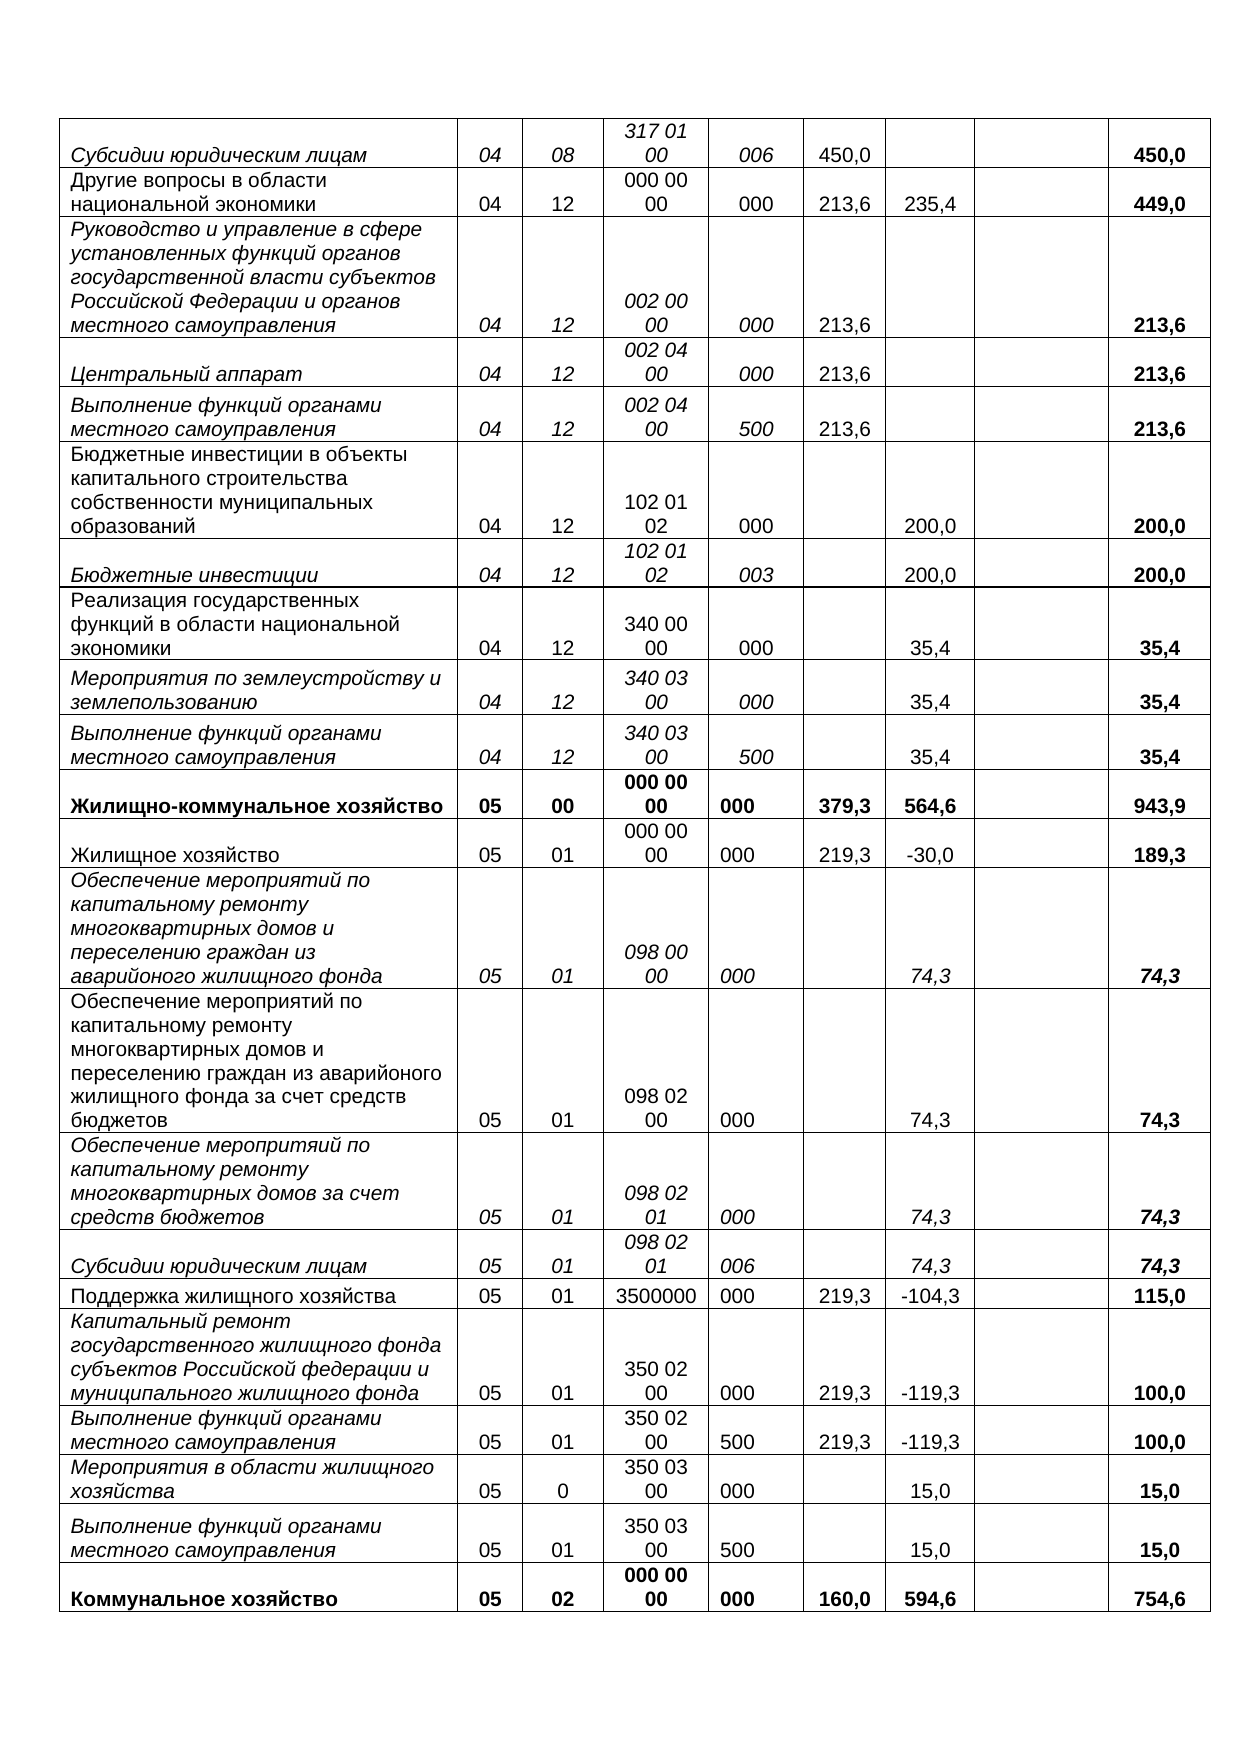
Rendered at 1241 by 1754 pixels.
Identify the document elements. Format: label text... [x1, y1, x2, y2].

table_cell Жилищное хозяйство [60, 819, 457, 867]
table_cell 35,4 [886, 660, 974, 714]
table_cell 12 [523, 168, 603, 216]
table_cell 000 [709, 1309, 803, 1404]
table_cell 01 [523, 1230, 603, 1278]
table_cell 000 [709, 1133, 803, 1229]
table_cell 01 [523, 868, 603, 987]
table_cell [804, 588, 885, 659]
table_cell [975, 168, 1108, 216]
table_cell Субсидии юридическим лицам [60, 119, 457, 167]
table_cell [804, 1230, 885, 1278]
table_cell [975, 819, 1108, 867]
table_cell 189,3 [1109, 819, 1210, 867]
table_cell 000 [709, 819, 803, 867]
table_cell 160,0 [804, 1563, 885, 1611]
table_cell 12 [523, 442, 603, 537]
table_cell 05 [458, 1309, 522, 1404]
table_cell 04 [458, 715, 522, 769]
table_cell Обеспечение мероприятий по капитальному ремонту многоквартирных домов и переселению граждан из аварийоного жилищного фонда за счет средств бюджетов [60, 989, 457, 1132]
table_cell Бюджетные инвестиции в объекты капитального строительства собственности муниципальных образований [60, 442, 457, 537]
table_cell 219,3 [804, 1309, 885, 1404]
table_cell 01 [523, 1406, 603, 1453]
table_cell 000 [709, 588, 803, 659]
table_cell 74,3 [1109, 868, 1210, 987]
table_cell 200,0 [886, 539, 974, 586]
table_cell 213,6 [1109, 387, 1210, 441]
table_cell 35,4 [1109, 588, 1210, 659]
table_cell -30,0 [886, 819, 974, 867]
table_cell 100,0 [1109, 1309, 1210, 1404]
table_cell 01 [523, 989, 603, 1132]
table_cell 943,9 [1109, 770, 1210, 818]
table_cell -104,3 [886, 1279, 974, 1308]
table_cell 3500000 [604, 1279, 708, 1308]
table_cell 000 [709, 338, 803, 386]
table_cell Обеспечение меропритяий по капитальному ремонту многоквартирных домов за счет средств бюджетов [60, 1133, 457, 1229]
table_cell [975, 1455, 1108, 1502]
table_cell [804, 1455, 885, 1502]
table_cell [975, 119, 1108, 167]
table_cell 000 [709, 770, 803, 818]
table_cell 450,0 [804, 119, 885, 167]
table_cell 74,3 [886, 1230, 974, 1278]
table_cell 15,0 [1109, 1504, 1210, 1562]
table_cell 00 [523, 770, 603, 818]
table_cell 05 [458, 819, 522, 867]
table_cell 12 [523, 387, 603, 441]
table_cell [804, 1504, 885, 1562]
table_cell 01 [523, 1309, 603, 1404]
table_cell 000 [709, 168, 803, 216]
table_cell 213,6 [1109, 338, 1210, 386]
table_cell 04 [458, 387, 522, 441]
table_cell 000 [709, 868, 803, 987]
table_cell 213,6 [804, 217, 885, 337]
table_cell [886, 217, 974, 337]
table_cell [804, 539, 885, 586]
table_cell 04 [458, 119, 522, 167]
table_cell 200,0 [886, 442, 974, 537]
table_cell 449,0 [1109, 168, 1210, 216]
table_cell 01 [523, 1504, 603, 1562]
table_cell Выполнение функций органами местного самоуправления [60, 1504, 457, 1562]
table_cell 340 03 00 [604, 715, 708, 769]
table_cell 74,3 [886, 868, 974, 987]
table_cell 74,3 [886, 1133, 974, 1229]
table_cell Выполнение функций органами местного самоуправления [60, 715, 457, 769]
table_cell 000 [709, 442, 803, 537]
table_cell 04 [458, 168, 522, 216]
table_cell 500 [709, 1406, 803, 1453]
table_cell 12 [523, 217, 603, 337]
table_cell [975, 1563, 1108, 1611]
table_cell 003 [709, 539, 803, 586]
table_cell 01 [523, 1279, 603, 1308]
table_cell [975, 588, 1108, 659]
table_cell [975, 715, 1108, 769]
table_cell 12 [523, 338, 603, 386]
table_cell 098 02 00 [604, 989, 708, 1132]
table_cell 219,3 [804, 819, 885, 867]
table_cell 35,4 [886, 588, 974, 659]
table_cell 01 [523, 819, 603, 867]
table_cell 754,6 [1109, 1563, 1210, 1611]
table_cell Капитальный ремонт государственного жилищного фонда субъектов Российской федерации и муниципального жилищного фонда [60, 1309, 457, 1404]
table_cell [975, 1406, 1108, 1453]
table_cell 05 [458, 1455, 522, 1502]
table_cell 12 [523, 588, 603, 659]
table_cell [975, 1309, 1108, 1404]
table_cell -119,3 [886, 1406, 974, 1453]
table_cell [804, 1133, 885, 1229]
table_cell [804, 442, 885, 537]
table_cell 002 00 00 [604, 217, 708, 337]
table_cell 04 [458, 217, 522, 337]
table_cell Мероприятия по землеустройству и землепользованию [60, 660, 457, 714]
table_cell [975, 338, 1108, 386]
table_cell 450,0 [1109, 119, 1210, 167]
table_cell 12 [523, 715, 603, 769]
table_cell 000 [709, 660, 803, 714]
table_cell 000 00 00 [604, 168, 708, 216]
table_cell [975, 1133, 1108, 1229]
table_cell -119,3 [886, 1309, 974, 1404]
table_cell 350 02 00 [604, 1309, 708, 1404]
table_cell 350 02 00 [604, 1406, 708, 1453]
table_cell Выполнение функций органами местного самоуправления [60, 1406, 457, 1453]
table_cell 213,6 [1109, 217, 1210, 337]
table_cell [804, 989, 885, 1132]
table_cell 15,0 [1109, 1455, 1210, 1502]
table_cell [975, 660, 1108, 714]
table_cell Поддержка жилищного хозяйства [60, 1279, 457, 1308]
table_cell 200,0 [1109, 539, 1210, 586]
table_cell 213,6 [804, 338, 885, 386]
table_cell [886, 119, 974, 167]
table_cell 235,4 [886, 168, 974, 216]
table_cell 35,4 [1109, 660, 1210, 714]
table_cell 74,3 [1109, 1230, 1210, 1278]
table_cell 098 00 00 [604, 868, 708, 987]
table_cell 200,0 [1109, 442, 1210, 537]
table_cell 100,0 [1109, 1406, 1210, 1453]
table_cell 340 03 00 [604, 660, 708, 714]
table_cell 74,3 [1109, 989, 1210, 1132]
table_cell 102 01 02 [604, 539, 708, 586]
table_cell Обеспечение мероприятий по капитальному ремонту многоквартирных домов и переселению граждан из аварийоного жилищного фонда [60, 868, 457, 987]
table_cell 04 [458, 442, 522, 537]
table_cell 01 [523, 1133, 603, 1229]
table_cell 05 [458, 1504, 522, 1562]
table_cell 02 [523, 1563, 603, 1611]
table_cell [975, 387, 1108, 441]
table_cell 219,3 [804, 1279, 885, 1308]
table_cell Бюджетные инвестиции [60, 539, 457, 586]
table_cell Центральный аппарат [60, 338, 457, 386]
table_cell 500 [709, 1504, 803, 1562]
table_cell 006 [709, 119, 803, 167]
table_cell 350 03 00 [604, 1504, 708, 1562]
table_cell 002 04 00 [604, 387, 708, 441]
table_cell 000 00 00 [604, 770, 708, 818]
table_cell 05 [458, 989, 522, 1132]
table_cell 05 [458, 770, 522, 818]
table_cell 000 [709, 1279, 803, 1308]
table_cell 102 01 02 [604, 442, 708, 537]
table_cell 350 03 00 [604, 1455, 708, 1502]
table_cell 115,0 [1109, 1279, 1210, 1308]
table_cell 04 [458, 338, 522, 386]
table_cell 35,4 [886, 715, 974, 769]
table_cell 74,3 [886, 989, 974, 1132]
table_cell 213,6 [804, 168, 885, 216]
table_cell [975, 770, 1108, 818]
table_cell [975, 1230, 1108, 1278]
table_cell 000 00 00 [604, 1563, 708, 1611]
table_cell 05 [458, 1279, 522, 1308]
table_cell 04 [458, 539, 522, 586]
table_cell 340 00 00 [604, 588, 708, 659]
table_cell 12 [523, 660, 603, 714]
table_cell 564,6 [886, 770, 974, 818]
table_cell 04 [458, 588, 522, 659]
table_cell Реализация государственных функций в области национальной экономики [60, 588, 457, 659]
table_cell [975, 442, 1108, 537]
table_cell 05 [458, 1406, 522, 1453]
table_cell 317 01 00 [604, 119, 708, 167]
table_cell 500 [709, 387, 803, 441]
table_cell [975, 1504, 1108, 1562]
table_cell 098 02 01 [604, 1133, 708, 1229]
table_cell 000 [709, 1455, 803, 1502]
table_cell 000 [709, 989, 803, 1132]
table_cell [975, 217, 1108, 337]
table_cell [804, 660, 885, 714]
table_cell 219,3 [804, 1406, 885, 1453]
table_cell [975, 1279, 1108, 1308]
table_cell 500 [709, 715, 803, 769]
table_cell 12 [523, 539, 603, 586]
table_cell 04 [458, 660, 522, 714]
table_cell Другие вопросы в области национальной экономики [60, 168, 457, 216]
table_cell Жилищно-коммунальное хозяйство [60, 770, 457, 818]
table_cell 098 02 01 [604, 1230, 708, 1278]
table_cell 000 [709, 217, 803, 337]
table_cell 379,3 [804, 770, 885, 818]
table_cell 15,0 [886, 1504, 974, 1562]
table_cell [975, 539, 1108, 586]
table_cell [886, 387, 974, 441]
table_cell Выполнение функций органами местного самоуправления [60, 387, 457, 441]
table_cell 0 [523, 1455, 603, 1502]
table_cell 05 [458, 1563, 522, 1611]
table_cell 594,6 [886, 1563, 974, 1611]
table_cell 002 04 00 [604, 338, 708, 386]
table_cell 213,6 [804, 387, 885, 441]
table_cell [975, 989, 1108, 1132]
table_cell Субсидии юридическим лицам [60, 1230, 457, 1278]
table_cell 000 [709, 1563, 803, 1611]
table_cell [804, 715, 885, 769]
table_cell Мероприятия в области жилищного хозяйства [60, 1455, 457, 1502]
table_cell 15,0 [886, 1455, 974, 1502]
table_cell 05 [458, 1133, 522, 1229]
table_cell 74,3 [1109, 1133, 1210, 1229]
table_cell [975, 868, 1108, 987]
table_cell [804, 868, 885, 987]
table_cell [886, 338, 974, 386]
table_cell Коммунальное хозяйство [60, 1563, 457, 1611]
table_cell 35,4 [1109, 715, 1210, 769]
table_cell 05 [458, 1230, 522, 1278]
table_cell 006 [709, 1230, 803, 1278]
table_cell 000 00 00 [604, 819, 708, 867]
table_cell 08 [523, 119, 603, 167]
table_cell 05 [458, 868, 522, 987]
